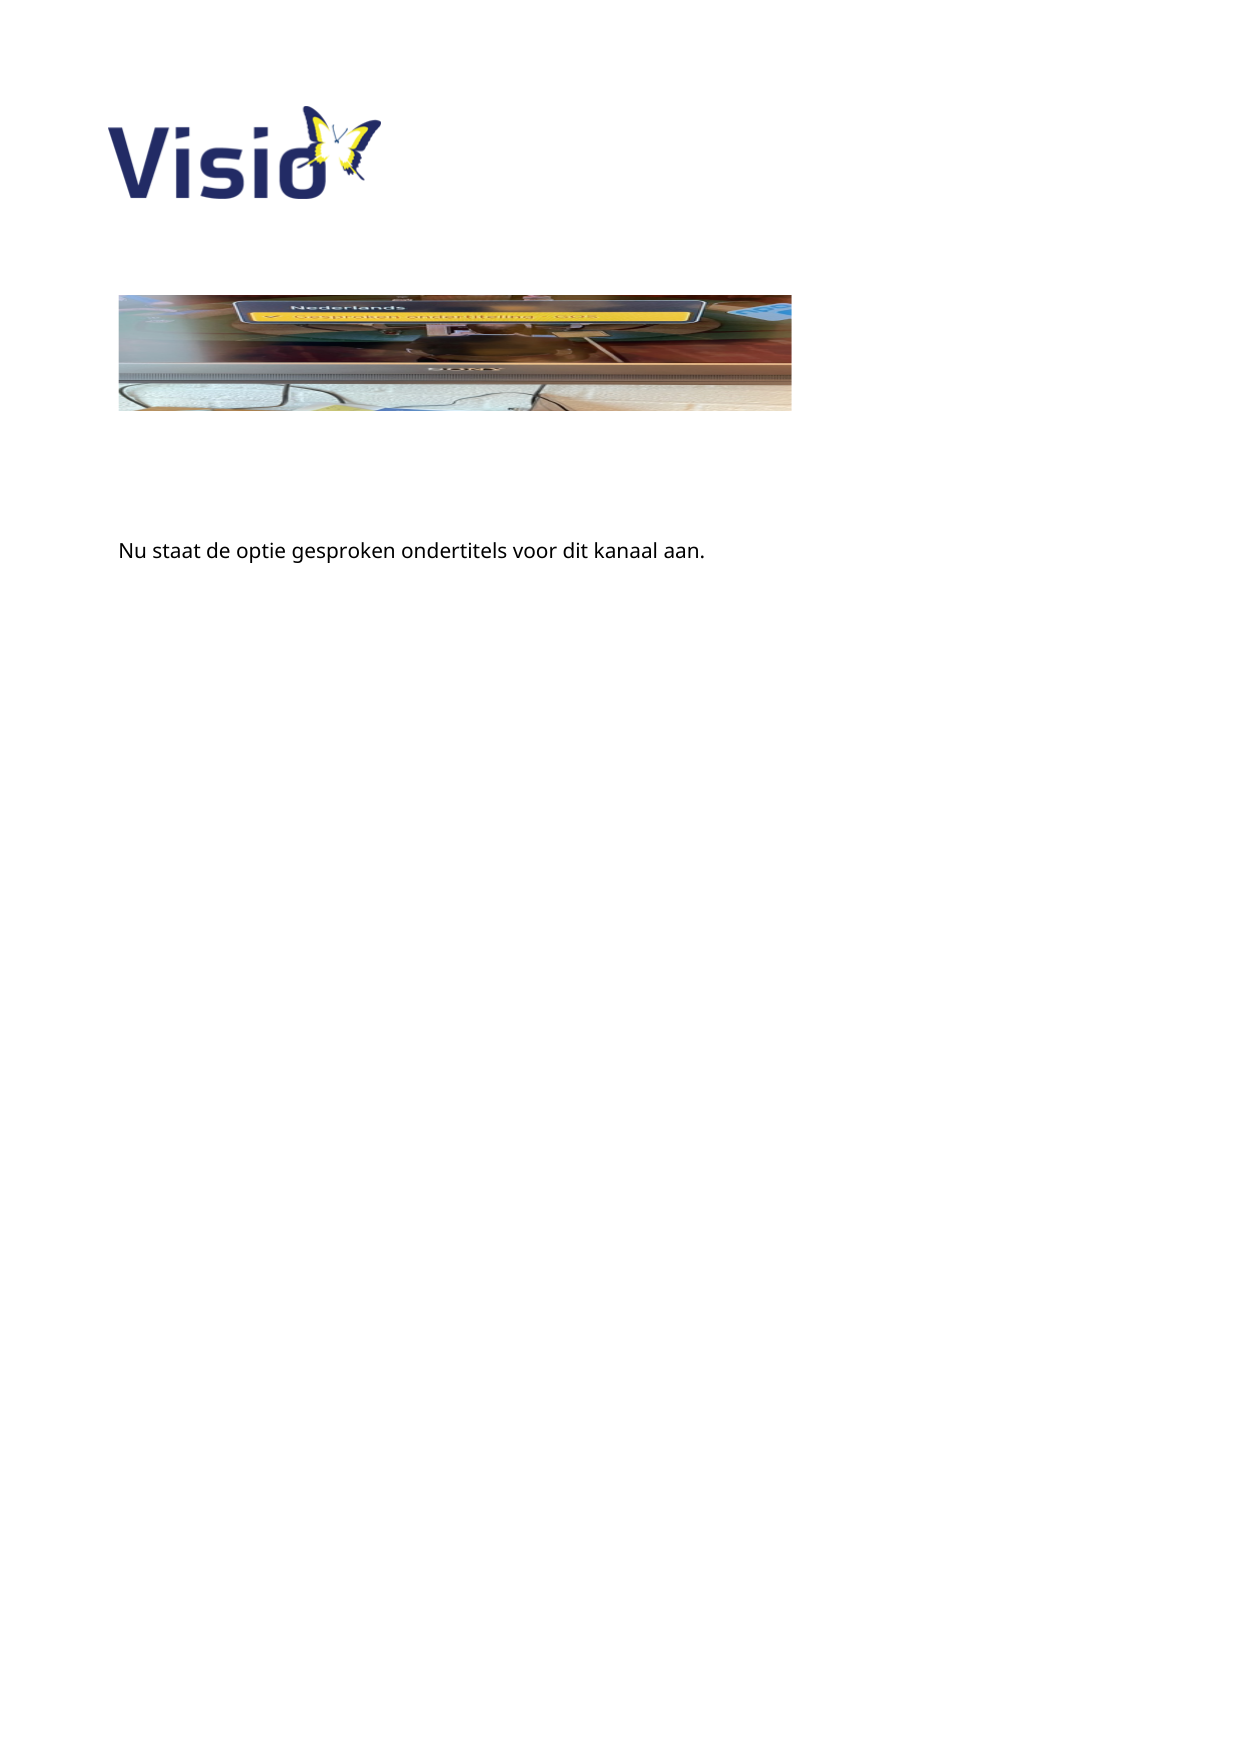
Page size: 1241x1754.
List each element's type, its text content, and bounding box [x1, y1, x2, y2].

picture [96, 101, 392, 202]
picture [119, 295, 792, 507]
text Nu staat de optie gesproken ondertitels voor dit kanaal aan. [118, 536, 1016, 565]
